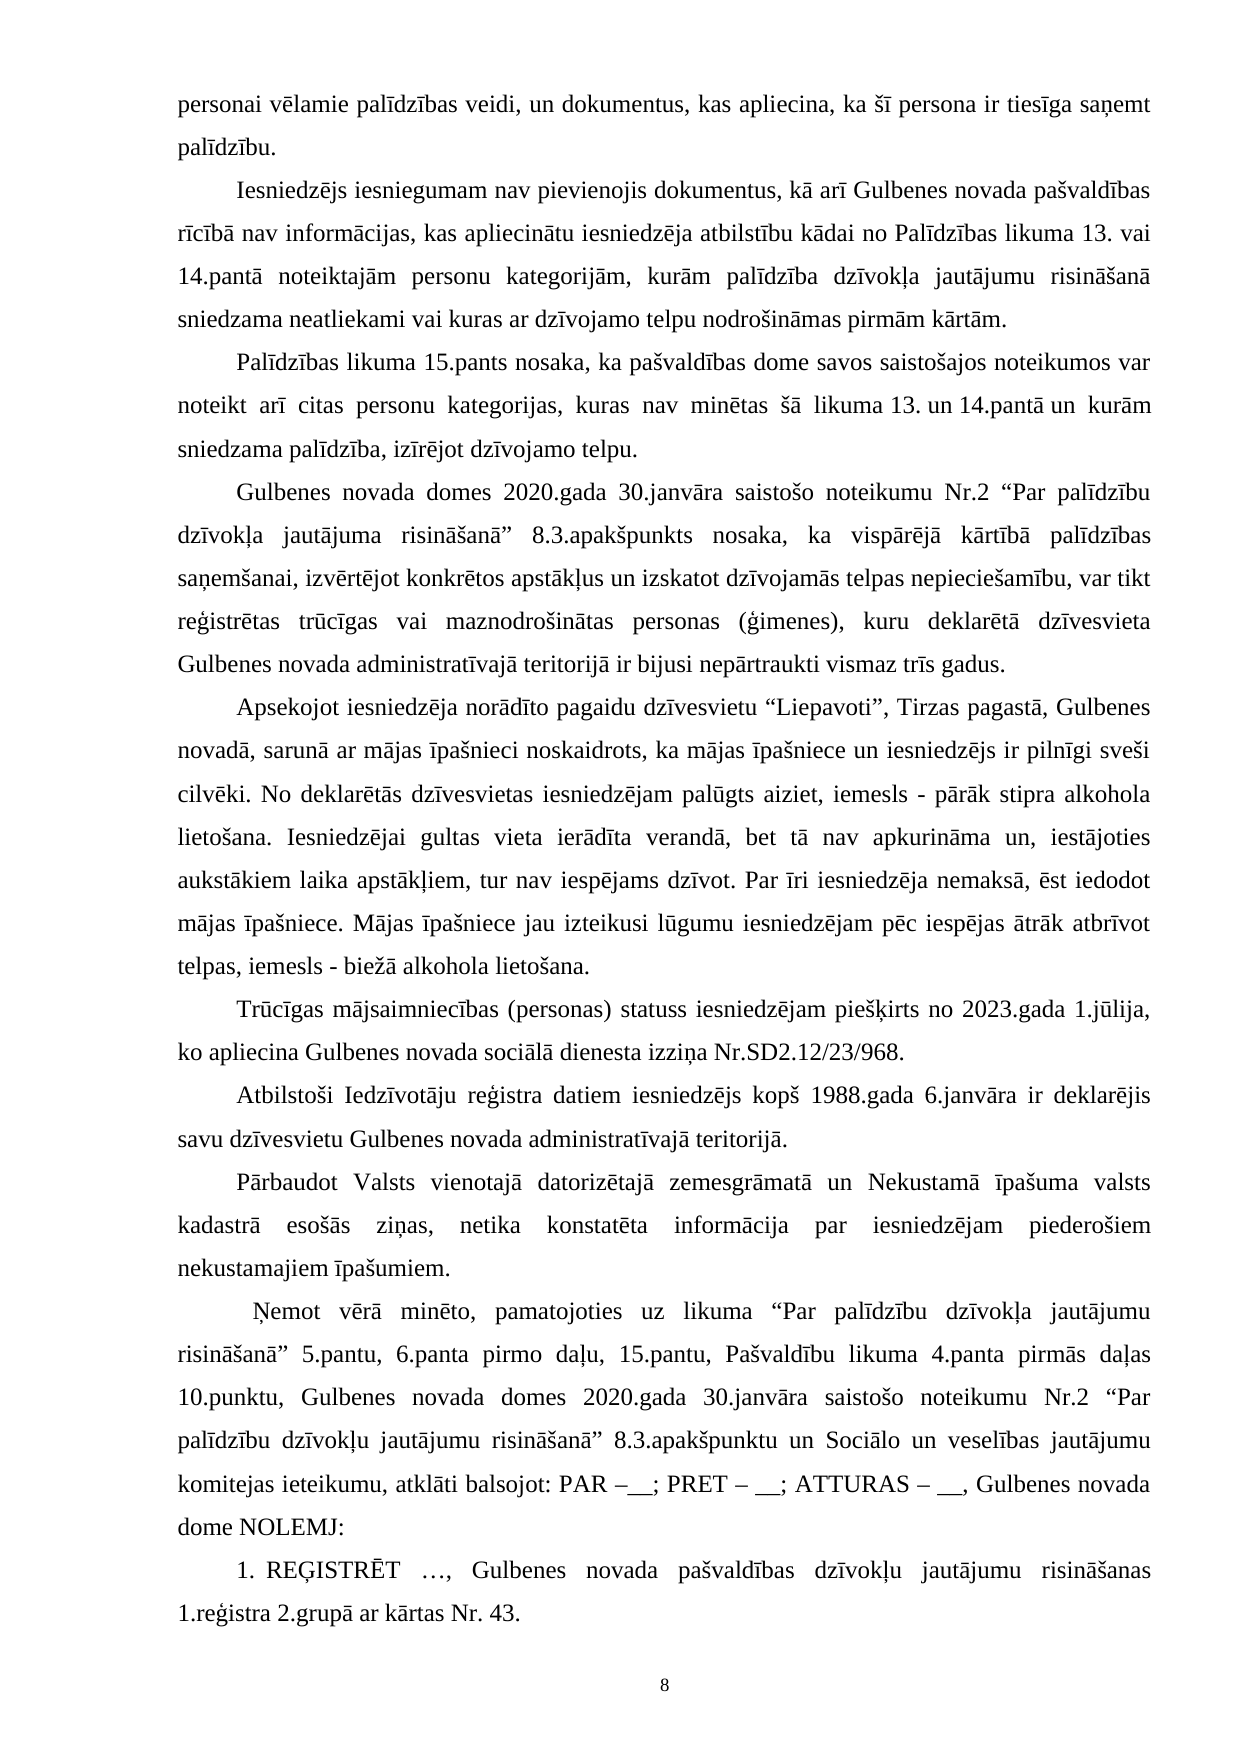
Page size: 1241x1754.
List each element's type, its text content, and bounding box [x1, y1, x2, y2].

text Apsekojot iesniedzēja norādīto pagaidu dzīvesvietu “Liepavoti”, Tirzas pagastā, Gulbenes novadā, sarunā ar mājas īpašnieci noskaidrots, ka mājas īpašniece un iesniedzējs ir pilnīgi sveši cilvēki. No deklarētās dzīvesvietas iesniedzējam palūgts aiziet, iemesls - pārāk stipra alkohola lietošana. Iesniedzējai gultas vieta ierādīta verandā, bet tā nav apkurināma un, iestājoties aukstākiem laika apstākļiem, tur nav iespējams dzīvot. Par īri iesniedzēja nemaksā, ēst iedodot mājas īpašniece. Mājas īpašniece jau izteikusi lūgumu iesniedzējam pēc iespējas ātrāk atbrīvot telpas, iemesls - biežā alkohola lietošana. [177, 692, 1152, 980]
text Iesniedzējs iesniegumam nav pievienojis dokumentus, kā arī Gulbenes novada pašvaldības rīcībā nav informācijas, kas apliecinātu iesniedzēja atbilstību kādai no Palīdzības likuma 13. vai 14.pantā noteiktajām personu kategorijām, kurām palīdzība dzīvokļa jautājumu risināšanā sniedzama neatliekami vai kuras ar dzīvojamo telpu nodrošināmas pirmām kārtām. [177, 175, 1152, 333]
text Trūcīgas mājsaimniecības (personas) statuss iesniedzējam piešķirts no 2023.gada 1.jūlija, ko apliecina Gulbenes novada sociālā dienesta izziņa Nr.SD2.12/23/968. [177, 994, 1152, 1066]
text Pārbaudot Valsts vienotajā datorizētajā zemesgrāmatā un Nekustamā īpašuma valsts kadastrā esošās ziņas, netika konstatēta informācija par iesniedzējam piederošiem nekustamajiem īpašumiem. [177, 1167, 1152, 1282]
text Ņemot vērā minēto, pamatojoties uz likuma “Par palīdzību dzīvokļa jautājumu risināšanā” 5.pantu, 6.panta pirmo daļu, 15.pantu, Pašvaldību likuma 4.panta pirmās daļas 10.punktu, Gulbenes novada domes 2020.gada 30.janvāra saistošo noteikumu Nr.2 “Par palīdzību dzīvokļu jautājumu risināšanā” 8.3.apakšpunktu un Sociālo un veselības jautājumu komitejas ieteikumu, atklāti balsojot: PAR –__; PRET – __; ATTURAS – __, Gulbenes novada dome NOLEMJ: [177, 1296, 1152, 1541]
list REĢISTRĒT …, Gulbenes novada pašvaldības dzīvokļu jautājumu risināšanas 1.reģistra 2.grupā ar kārtas Nr. 43. [177, 1555, 1152, 1627]
text Atbilstoši Iedzīvotāju reģistra datiem iesniedzējs kopš 1988.gada 6.janvāra ir deklarējis savu dzīvesvietu Gulbenes novada administratīvajā teritorijā. [177, 1081, 1152, 1152]
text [177, 89, 1152, 161]
text Gulbenes novada domes 2020.gada 30.janvāra saistošo noteikumu Nr.2 “Par palīdzību dzīvokļa jautājuma risināšanā” 8.3.apakšpunkts nosaka, ka vispārējā kārtībā palīdzības saņemšanai, izvērtējot konkrētos apstākļus un izskatot dzīvojamās telpas nepieciešamību, var tikt reģistrētas trūcīgas vai maznodrošinātas personas (ģimenes), kuru deklarētā dzīvesvieta Gulbenes novada administratīvajā teritorijā ir bijusi nepārtraukti vismaz trīs gadus. [177, 477, 1152, 678]
text Palīdzības likuma 15.pants nosaka, ka pašvaldības dome savos saistošajos noteikumos var noteikt arī citas personu kategorijas, kuras nav minētas šā likuma 13. un 14.pantā un kurām sniedzama palīdzība, izīrējot dzīvojamo telpu. [177, 347, 1152, 462]
